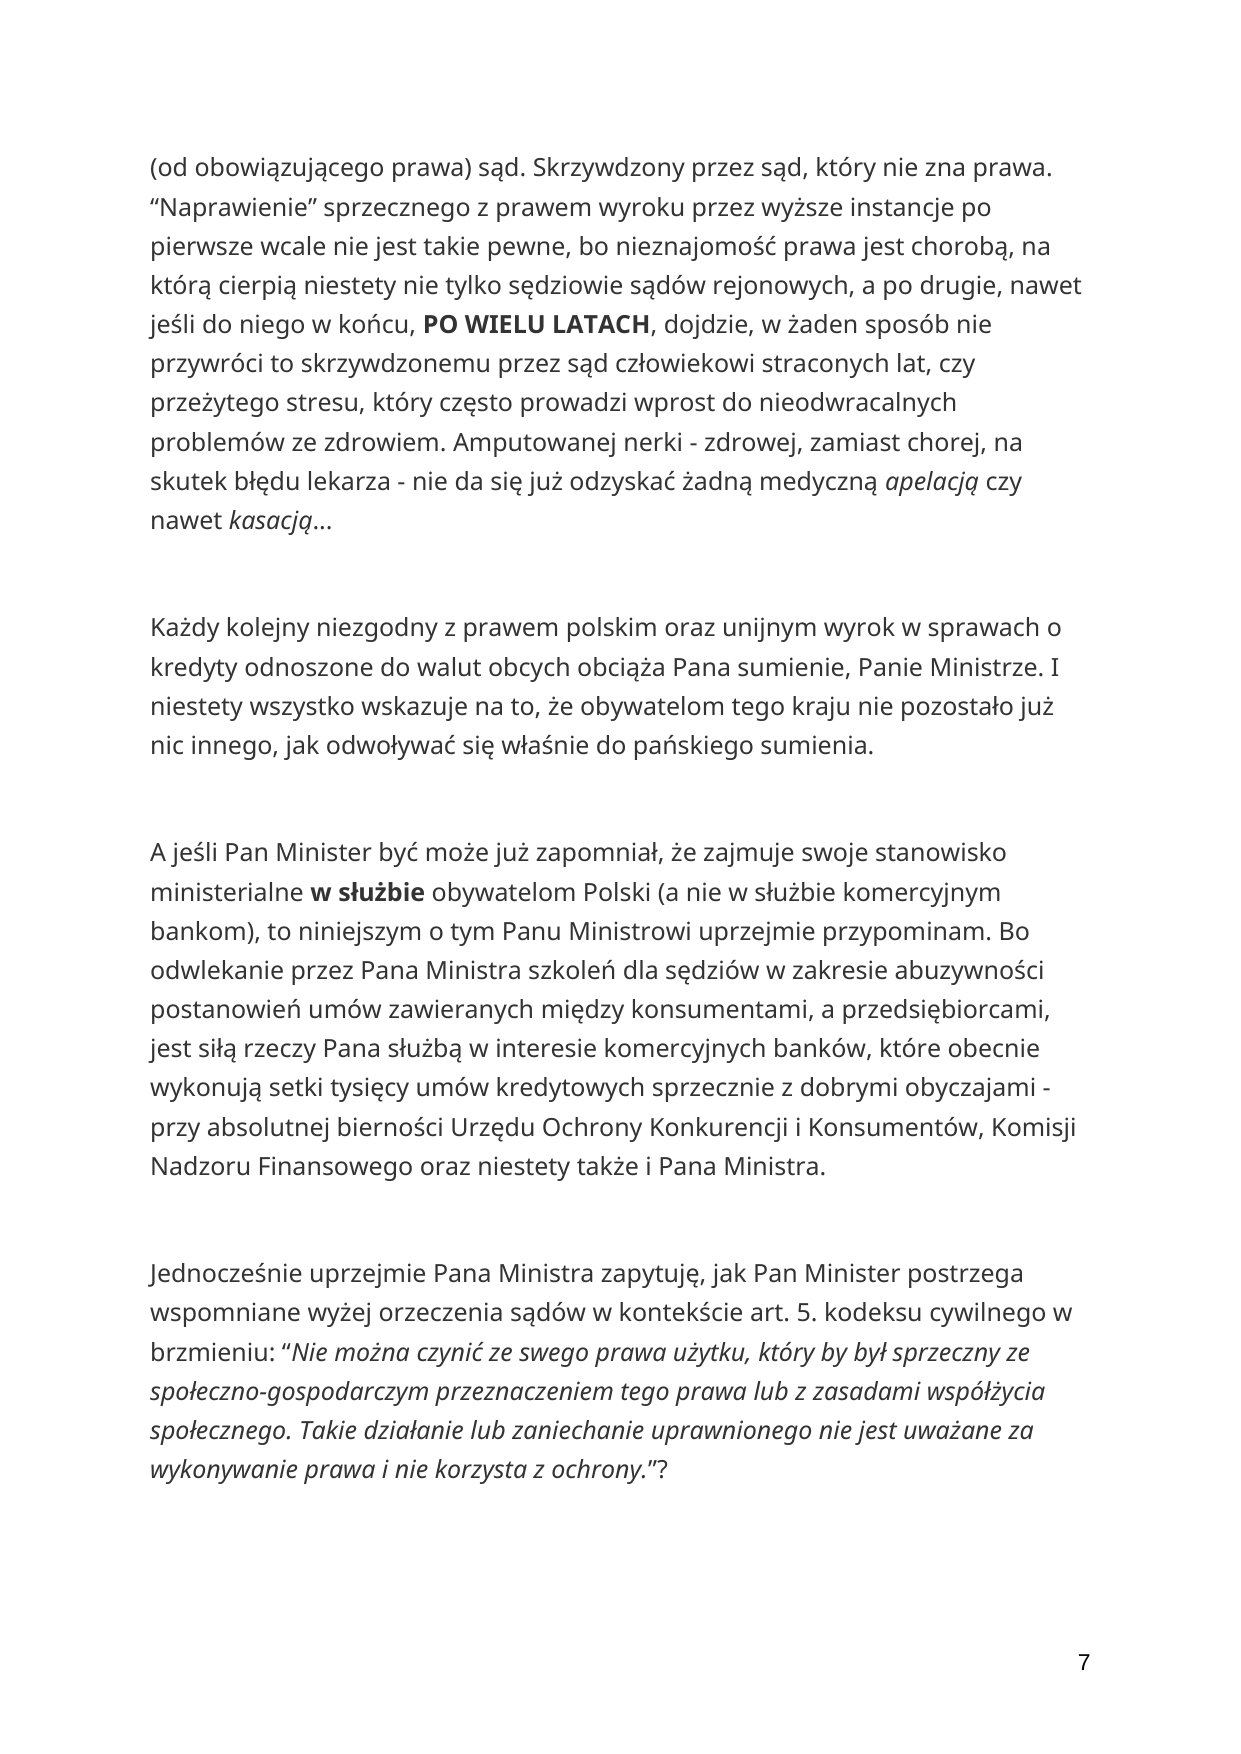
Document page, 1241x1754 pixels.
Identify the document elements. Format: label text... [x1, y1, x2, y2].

text A jeśli Pan Minister być może już zapomniał, że zajmuje swoje stanowisko ministerialne w służbie obywatelom Polski (a nie w służbie komercyjnym bankom), to niniejszym o tym Panu Ministrowi uprzejmie przypominam. Bo odwlekanie przez Pana Ministra szkoleń dla sędziów w zakresie abuzywności postanowień umów zawieranych między konsumentami, a przedsiębiorcami, jest siłą rzeczy Pana służbą w interesie komercyjnych banków, które obecnie wykonują setki tysięcy umów kredytowych sprzecznie z dobrymi obyczajami - przy absolutnej bierności Urzędu Ochrony Konkurencji i Konsumentów, Komisji Nadzoru Finansowego oraz niestety także i Pana Ministra. [150, 835, 1090, 1197]
text Każdy kolejny niezgodny z prawem polskim oraz unijnym wyrok w sprawach o kredyty odnoszone do walut obcych obciąża Pana sumienie, Panie Ministrze. I niestety wszystko wskazuje na to, że obywatelom tego kraju nie pozostało już nic innego, jak odwoływać się właśnie do pańskiego sumienia. [150, 610, 1090, 776]
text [150, 150, 1090, 551]
text Jednocześnie uprzejmie Pana Ministra zapytuję, jak Pan Minister postrzega wspomniane wyżej orzeczenia sądów w kontekście art. 5. kodeksu cywilnego w brzmieniu: “Nie można czynić ze swego prawa użytku, który by był sprzeczny ze społeczno-gospodarczym przeznaczeniem tego prawa lub z zasadami współżycia społecznego. Takie działanie lub zaniechanie uprawnionego nie jest uważane za wykonywanie prawa i nie korzysta z ochrony.”? [150, 1256, 1090, 1500]
